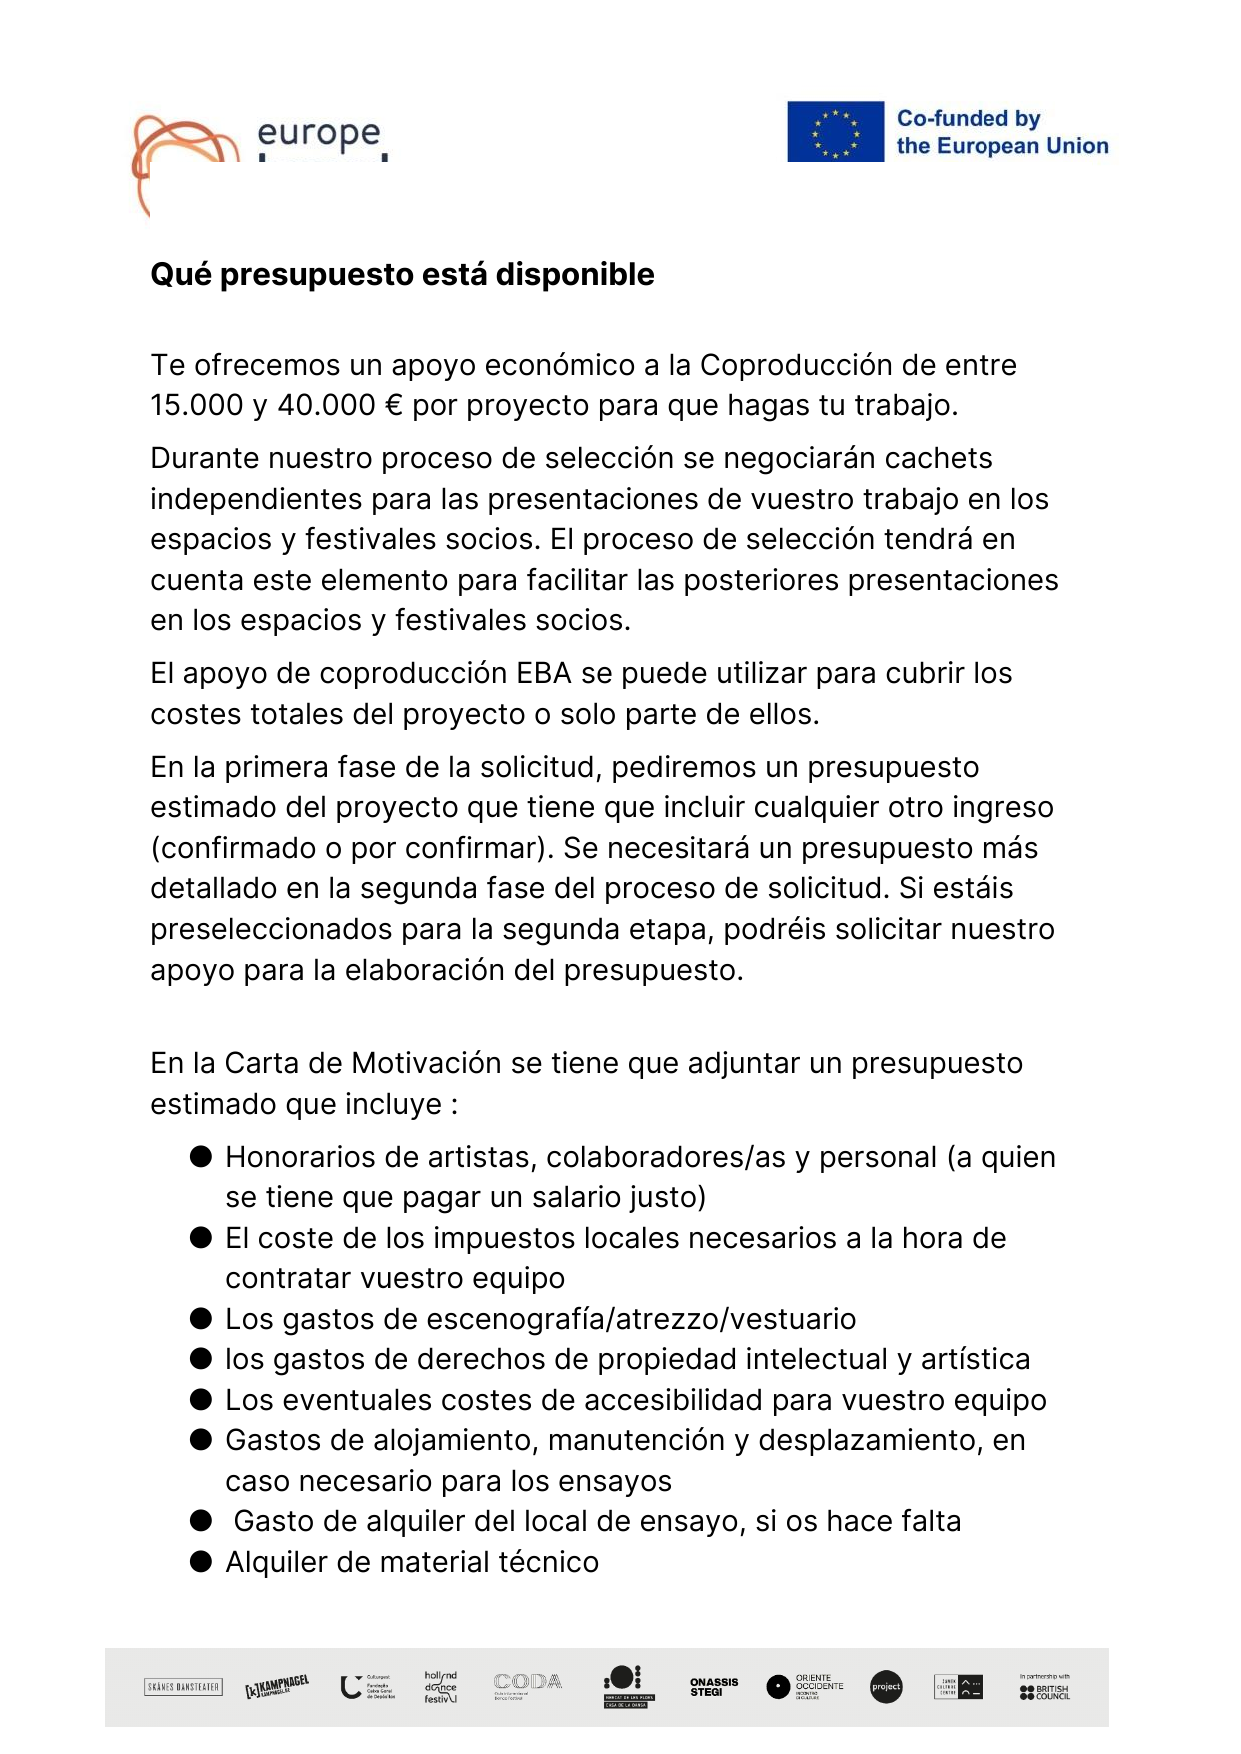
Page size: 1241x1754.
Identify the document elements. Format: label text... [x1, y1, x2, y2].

list Los eventuales costes de accesibilidad para vuestro equipo [187, 1382, 1092, 1417]
text El apoyo de coproducción EBA se puede utilizar para cubrir los costes totales del proyecto o solo parte de ellos. [150, 656, 1092, 731]
picture [1, 21, 1239, 238]
text En la Carta de Motivación se tiene que adjuntar un presupuesto estimado que incluye : [150, 1005, 1092, 1121]
text Te ofrecemos un apoyo económico a la Coproducción de entre 15.000 y 40.000 € por proyecto para que hagas tu trabajo. [150, 315, 1092, 423]
list Gasto de alquiler del local de ensayo, si os hace falta [187, 1503, 1092, 1539]
list Gastos de alojamiento, manutención y desplazamiento, en caso necesario para los ensayos [187, 1422, 1092, 1498]
text En la primera fase de la solicitud, pediremos un presupuesto estimado del proyecto que tiene que incluir cualquier otro ingreso (confirmado o por confirmar). Se necesitará un presupuesto más detallado en la segunda fase del proceso de solicitud. Si estáis preseleccionados para la segunda etapa, podréis solicitar nuestro apoyo para la elaboración del presupuesto. [150, 749, 1092, 987]
list Alquiler de material técnico [187, 1544, 1092, 1579]
list Honorarios de artistas, colaboradores/as y personal (a quien se tiene que pagar un salario justo) [187, 1139, 1092, 1215]
list Los gastos de escenografía/atrezzo/vestuario [187, 1301, 1092, 1336]
text Durante nuestro proceso de selección se negociarán cachets independientes para las presentaciones de vuestro trabajo en los espacios y festivales socios. El proceso de selección tendrá en cuenta este elemento para facilitar las posteriores presentaciones en los espacios y festivales socios. [150, 441, 1092, 638]
picture [105, 1648, 1109, 1727]
list El coste de los impuestos locales necesarios a la hora de contratar vuestro equipo [187, 1220, 1092, 1296]
subtitle Qué presupuesto está disponible [150, 162, 1092, 293]
list los gastos de derechos de propiedad intelectual y artística [187, 1341, 1092, 1377]
